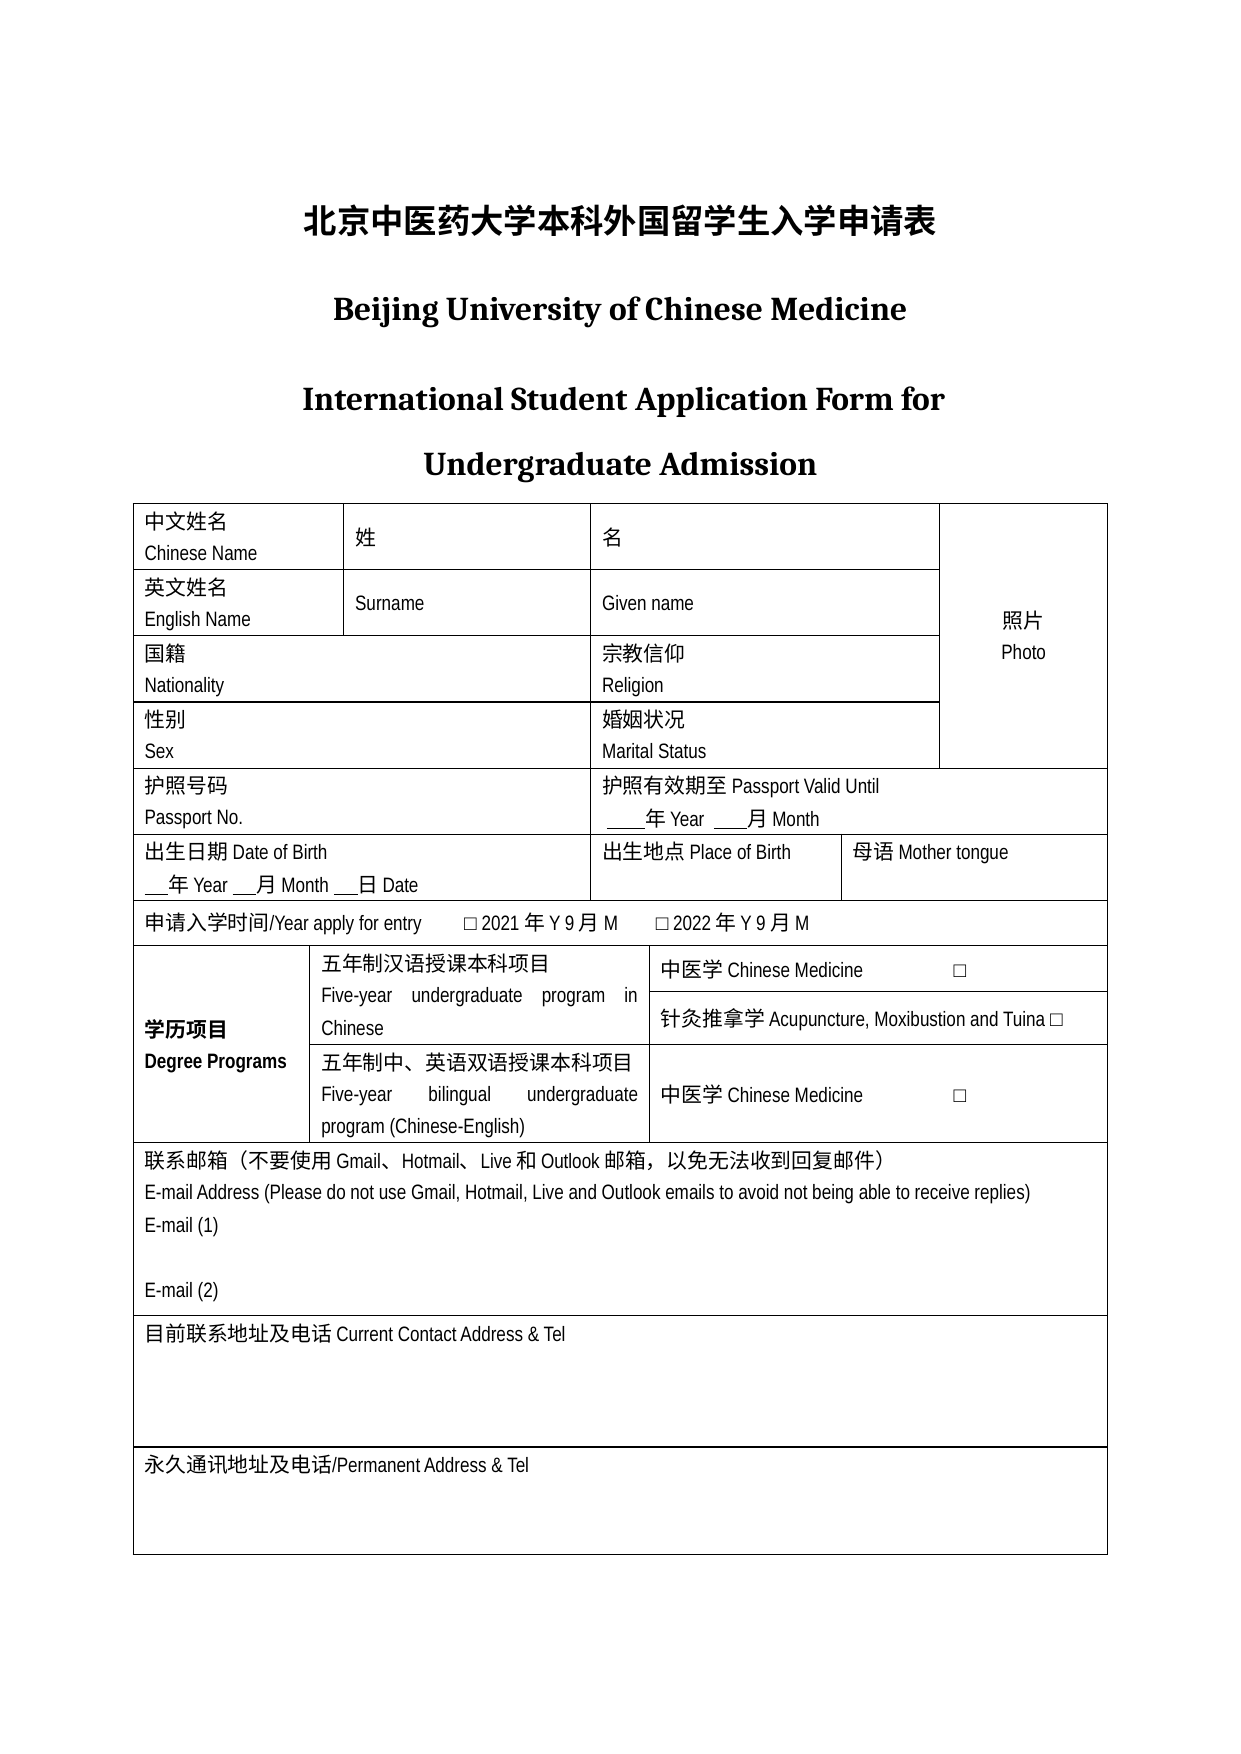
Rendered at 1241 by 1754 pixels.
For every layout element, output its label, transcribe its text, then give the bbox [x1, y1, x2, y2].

table_cell 中医学Chinese Medicine □ [650, 946, 1107, 991]
table_cell 五年制汉语授课本科项目 Five-year undergraduate program in Chinese [310, 946, 649, 1044]
table_cell 性别 Sex [134, 703, 590, 767]
table_cell 婚姻状况 Marital Status [591, 703, 939, 767]
table_cell 五年制中、英语双语授课本科项目 Five-year bilingual undergraduate program (Chinese-English) [310, 1045, 649, 1142]
title Beijing University of Chinese Medicine [187, 277, 1053, 342]
table_cell 护照有效期至 Passport Valid Until 年Year 月Month [591, 769, 1107, 833]
title 北京中医药大学本科外国留学生入学申请表 [187, 187, 1053, 252]
table_cell 出生日期 Date of Birth 年Year 月Month 日Date [134, 835, 590, 899]
table_cell 目前联系地址及电话Current Contact Address & Tel [134, 1316, 1107, 1446]
table_cell 出生地点Place of Birth [591, 835, 841, 899]
table_cell 英文姓名 English Name [134, 570, 343, 635]
table_cell Given name [591, 570, 939, 635]
table_header 照片 Photo [940, 504, 1107, 767]
table_cell 联系邮箱（不要使用Gmail、Hotmail、Live和Outlook邮箱，以免无法收到回复邮件） E-mail Address (Please do not use Gmail, Hotmail, Live and Outlook emails to avoid not being able to receive replies) E-mail (1) E-mail (2) [134, 1143, 1107, 1315]
table_cell 宗教信仰 Religion [591, 636, 939, 701]
table_cell 学历项目 Degree Programs [134, 946, 309, 1142]
table_cell 针灸推拿学Acupuncture, Moxibustion and Tuina □ [650, 992, 1107, 1044]
title International Student Application Form for Undergraduate Admission [187, 367, 1053, 497]
table_header 名 [591, 504, 939, 569]
table_header 姓 [344, 504, 590, 569]
table_cell 中医学Chinese Medicine □ [650, 1045, 1107, 1142]
table_cell 申请入学时间/Year apply for entry □ 2021年Y 9月M □ 2022年Y 9月M [134, 901, 1107, 945]
table_header 中文姓名 Chinese Name [134, 504, 343, 569]
table_cell Surname [344, 570, 590, 635]
table_cell 国籍 Nationality [134, 636, 590, 701]
table_cell 护照号码 Passport No. [134, 769, 590, 833]
table_cell 母语Mother tongue [842, 835, 1107, 899]
table_cell 永久通讯地址及电话/Permanent Address & Tel [134, 1448, 1107, 1554]
